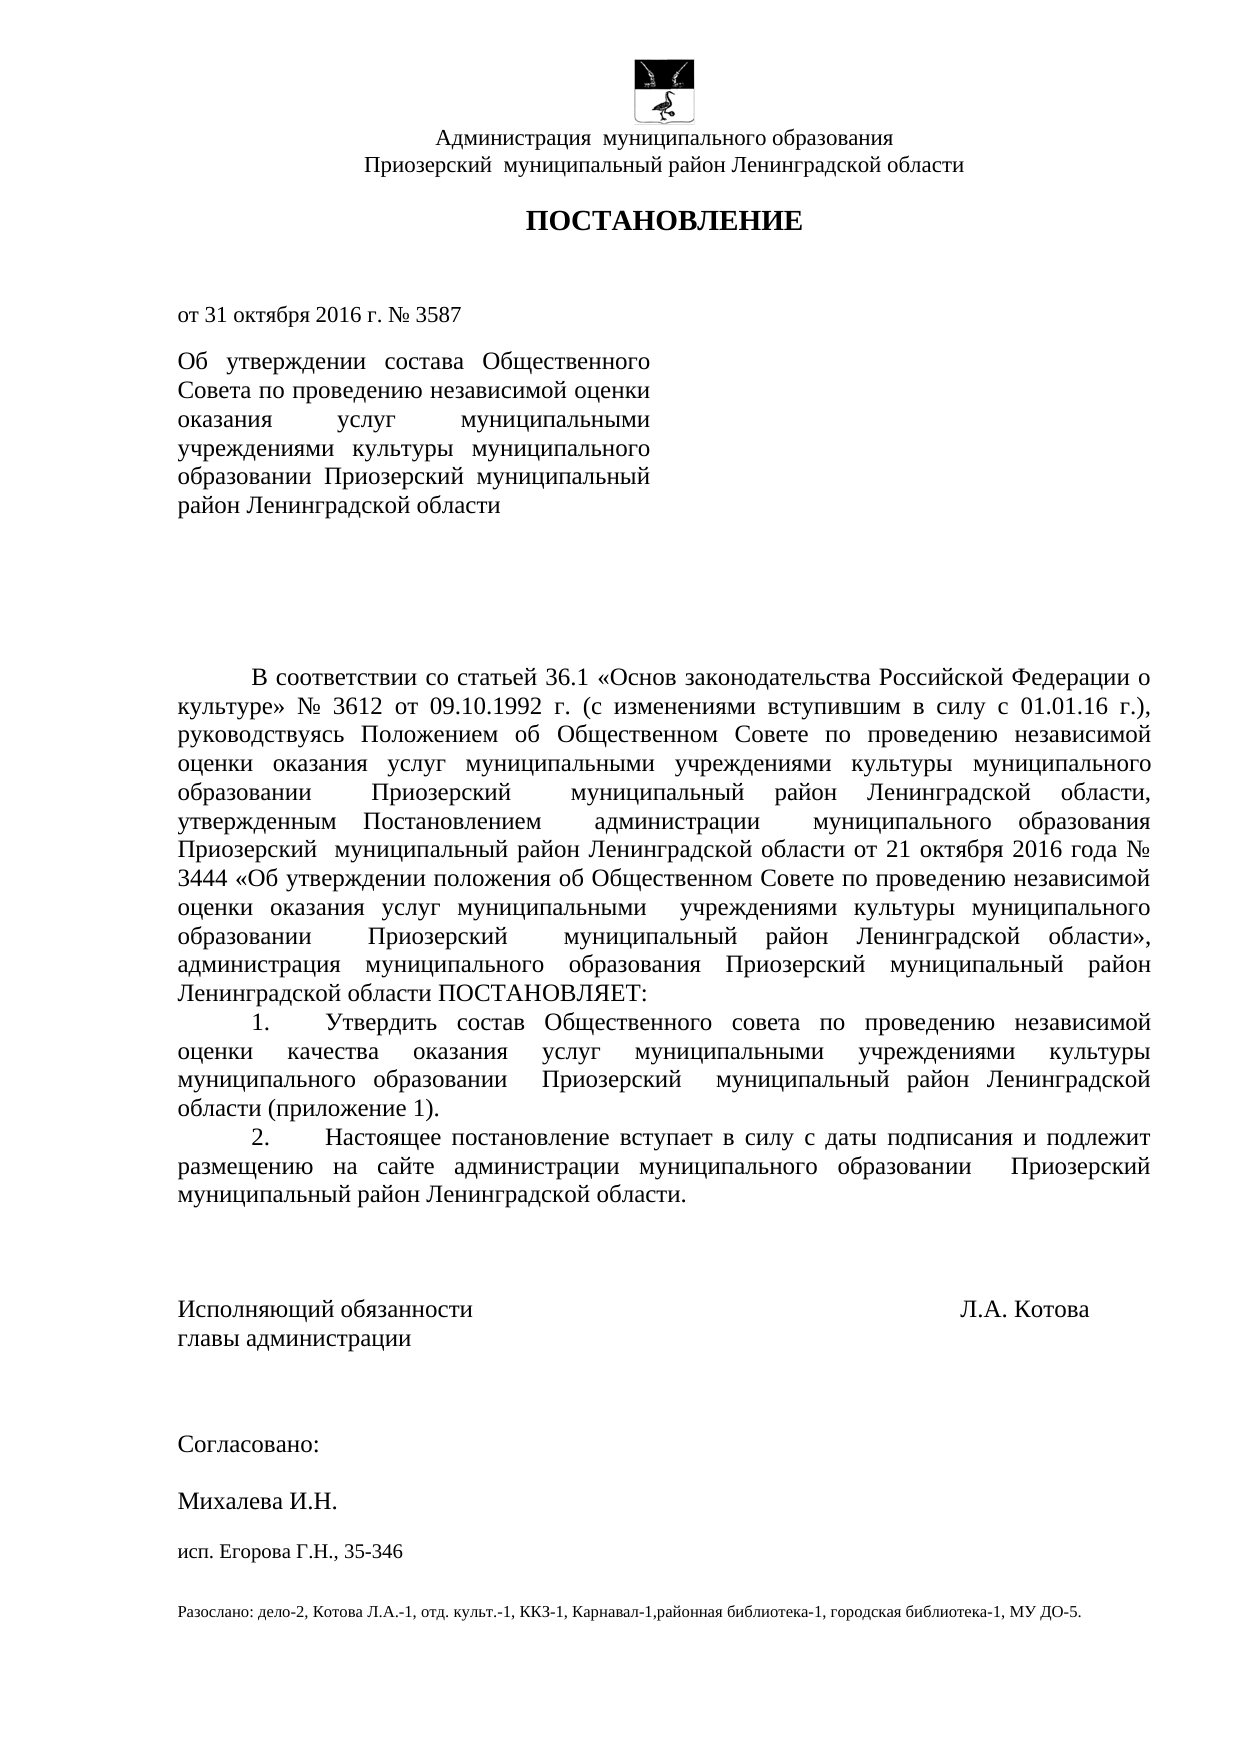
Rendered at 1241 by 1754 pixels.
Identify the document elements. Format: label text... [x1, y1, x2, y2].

text Администрация муниципального образования [177, 124, 1152, 151]
text Михалева И.Н. [177, 1486, 1152, 1515]
text Исполняющий обязанности Л.А. Котова [177, 1294, 1152, 1323]
list Утвердить состав Общественного совета по проведению независимой оценки качества оказания услуг муниципальными учреждениями культуры муниципального образовании Приозерский муниципальный район Ленинградской области (приложение 1). [177, 1007, 1152, 1122]
text Согласовано: [177, 1429, 1152, 1457]
picture [634, 59, 695, 125]
text исп. Егорова Г.Н., 35-346 [177, 1539, 1152, 1563]
text Приозерский муниципальный район Ленинградской области [177, 151, 1152, 177]
text от 31 октября 2016 г. № 3587 [177, 301, 1152, 328]
list Настоящее постановление вступает в силу с даты подписания и подлежит размещению на сайте администрации муниципального образовании Приозерский муниципальный район Ленинградской области. [177, 1122, 1152, 1208]
text главы администрации [177, 1323, 1152, 1352]
text Разослано: дело-2, Котова Л.А.-1, отд. культ.-1, ККЗ-1, Карнавал-1,районная библиотека-1, городская библиотека-1, МУ ДО-5. [177, 1601, 1152, 1621]
text ПОСТАНОВЛЕНИЕ [177, 203, 1152, 237]
text В соответствии со статьей 36.1 «Основ законодательства Российской Федерации о культуре» № 3612 от 09.10.1992 г. (с изменениями вступившим в силу с 01.01.16 г.), руководствуясь Положением об Общественном Совете по проведению независимой оценки оказания услуг муниципальными учреждениями культуры муниципального образовании Приозерский муниципальный район Ленинградской области, утвержденным Постановлением администрации муниципального образования Приозерский муниципальный район Ленинградской области от 21 октября 2016 года № 3444 «Об утверждении положения об Общественном Совете по проведению независимой оценки оказания услуг муниципальными учреждениями культуры муниципального образовании Приозерский муниципальный район Ленинградской области», администрация муниципального образования Приозерский муниципальный район Ленинградской области ПОСТАНОВЛЯЕТ: [177, 662, 1152, 1007]
table_header Об утверждении состава Общественного Совета по проведению независимой оценки оказания услуг муниципальными учреждениями культуры муниципального образовании Приозерский муниципальный район Ленинградской области [166, 346, 662, 548]
